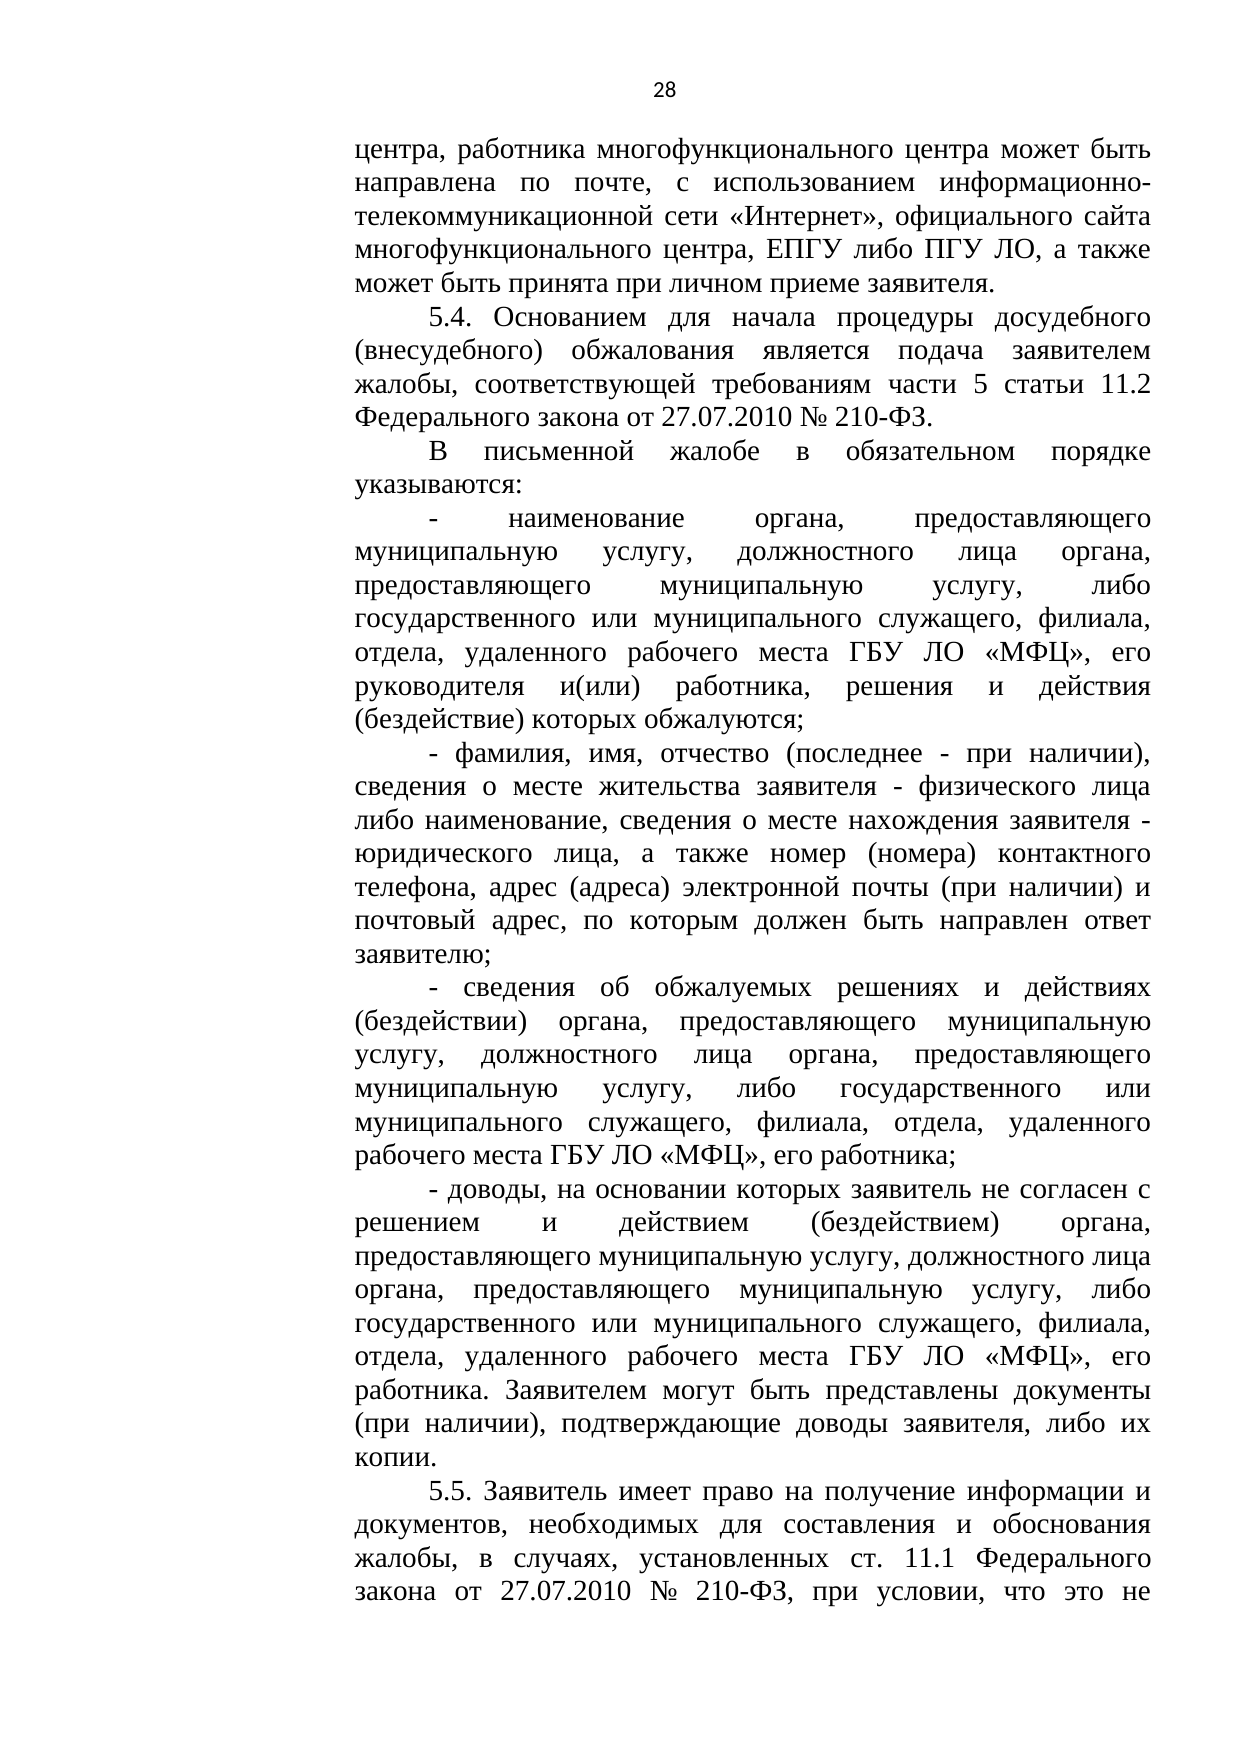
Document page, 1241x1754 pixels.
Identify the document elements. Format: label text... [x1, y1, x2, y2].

text - сведения об обжалуемых решениях и действиях (бездействии) органа, предоставляющего муниципальную услугу, должностного лица органа, предоставляющего муниципальную услугу, либо государственного или муниципального служащего, филиала, отдела, удаленного рабочего места ГБУ ЛО «МФЦ», его работника; [354, 969, 1152, 1171]
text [354, 1473, 1152, 1607]
text - наименование органа, предоставляющего муниципальную услугу, должностного лица органа, предоставляющего муниципальную услугу, либо государственного или муниципального служащего, филиала, отдела, удаленного рабочего места ГБУ ЛО «МФЦ», его руководителя и(или) работника, решения и действия (бездействие) которых обжалуются; [354, 500, 1152, 735]
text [354, 131, 1152, 299]
text - фамилия, имя, отчество (последнее - при наличии), сведения о месте жительства заявителя - физического лица либо наименование, сведения о месте нахождения заявителя - юридического лица, а также номер (номера) контактного телефона, адрес (адреса) электронной почты (при наличии) и почтовый адрес, по которым должен быть направлен ответ заявителю; [354, 735, 1152, 969]
text - доводы, на основании которых заявитель не согласен с решением и действием (бездействием) органа, предоставляющего муниципальную услугу, должностного лица органа, предоставляющего муниципальную услугу, либо государственного или муниципального служащего, филиала, отдела, удаленного рабочего места ГБУ ЛО «МФЦ», его работника. Заявителем могут быть представлены документы (при наличии), подтверждающие доводы заявителя, либо их копии. [354, 1171, 1152, 1473]
text 5.4. Основанием для начала процедуры досудебного (внесудебного) обжалования является подача заявителем жалобы, соответствующей требованиям части 5 статьи 11.2 Федерального закона от 27.07.2010 № 210-ФЗ. [354, 299, 1152, 433]
text В письменной жалобе в обязательном порядке указываются: [354, 433, 1152, 500]
